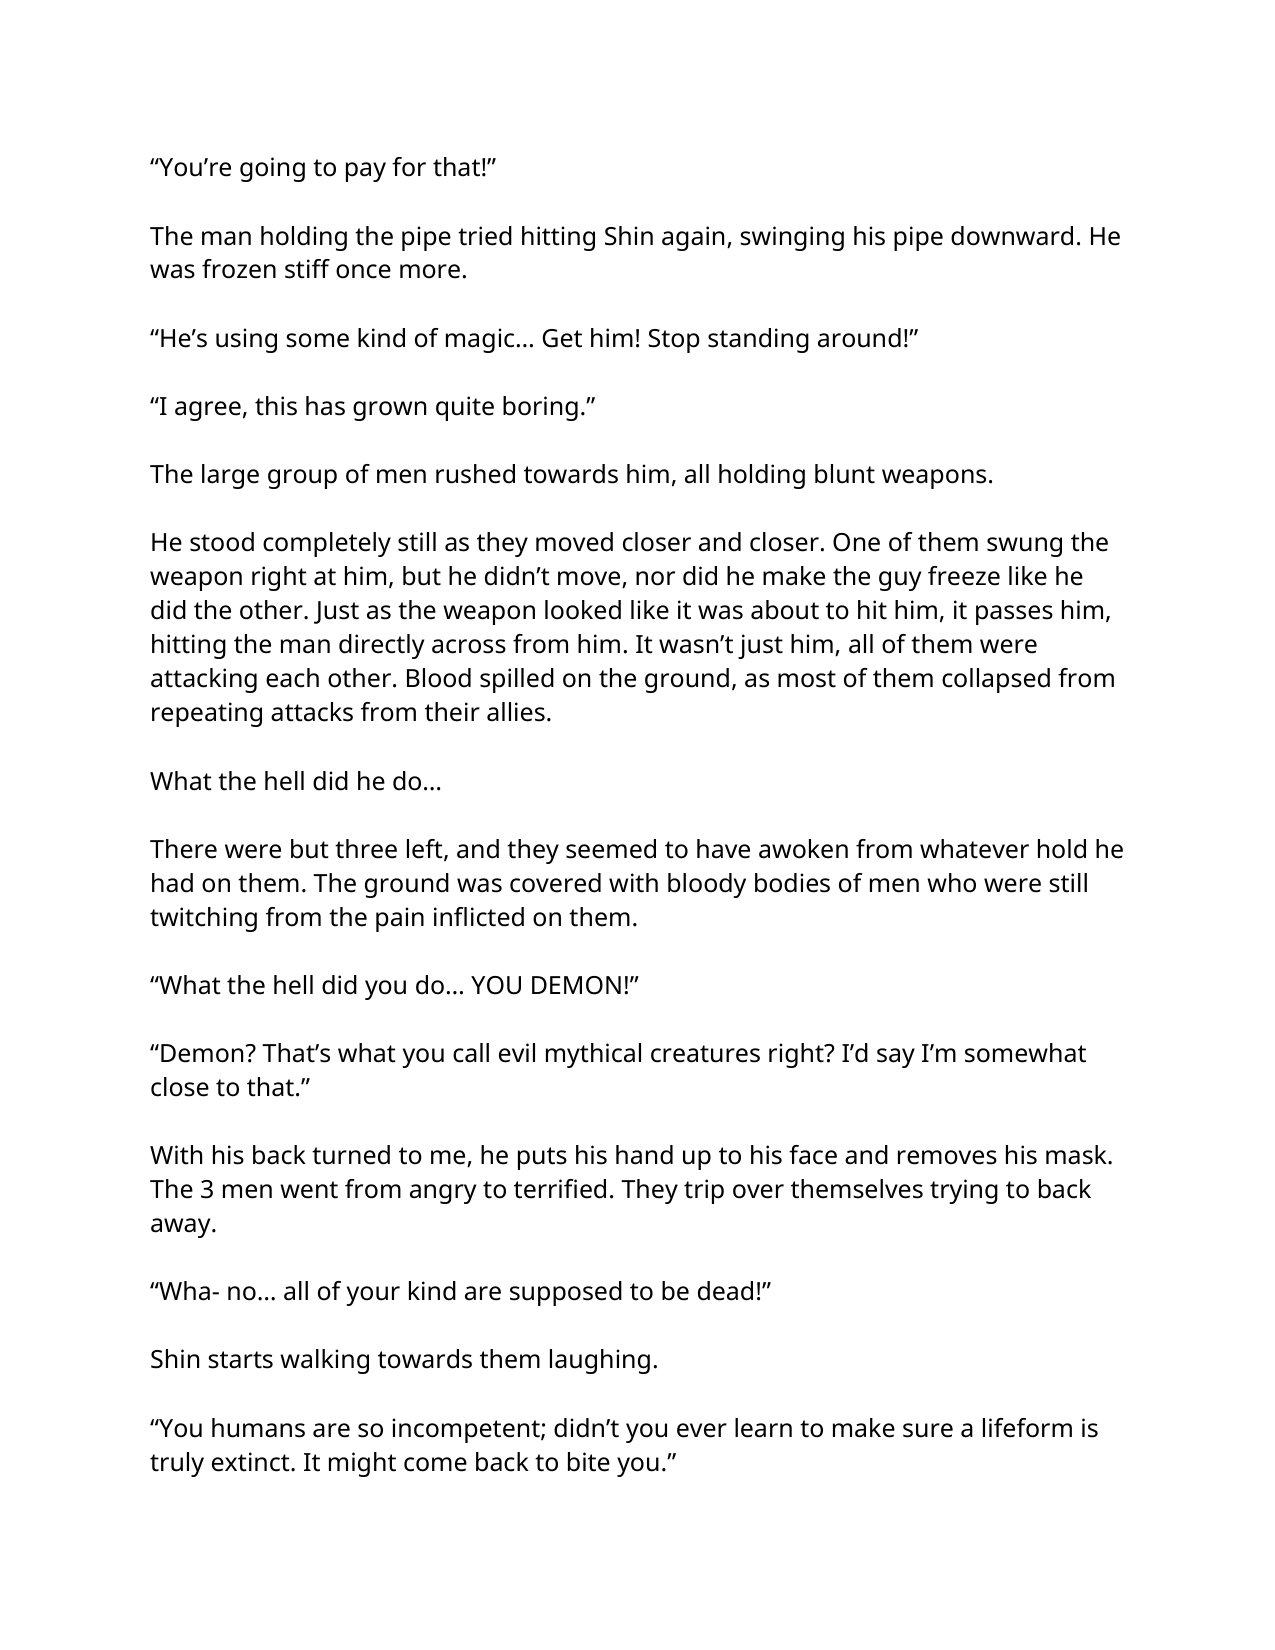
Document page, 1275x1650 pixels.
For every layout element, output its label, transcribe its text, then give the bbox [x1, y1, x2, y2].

text “You’re going to pay for that!” [150, 150, 1125, 184]
text Shin starts walking towards them laughing. [150, 1342, 1125, 1376]
text “I agree, this has grown quite boring.” [150, 388, 1125, 422]
text “He’s using some kind of magic… Get him! Stop standing around!” [150, 320, 1125, 354]
text “You humans are so incompetent; didn’t you ever learn to make sure a lifeform is truly extinct. It might come back to bite you.” [150, 1410, 1125, 1478]
text The man holding the pipe tried hitting Shin again, swinging his pipe downward. He was frozen stiff once more. [150, 218, 1125, 286]
text He stood completely still as they moved closer and closer. One of them swung the weapon right at him, but he didn’t move, nor did he make the guy freeze like he did the other. Just as the weapon looked like it was about to hit him, it passes him, hitting the man directly across from him. It wasn’t just him, all of them were attacking each other. Blood spilled on the ground, as most of them collapsed from repeating attacks from their allies. [150, 525, 1125, 729]
text “Wha- no… all of your kind are supposed to be dead!” [150, 1274, 1125, 1308]
text With his back turned to me, he puts his hand up to his face and removes his mask. The 3 men went from angry to terrified. They trip over themselves trying to back away. [150, 1138, 1125, 1240]
text What the hell did he do… [150, 763, 1125, 797]
text “Demon? That’s what you call evil mythical creatures right? I’d say I’m somewhat close to that.” [150, 1036, 1125, 1104]
text There were but three left, and they seemed to have awoken from whatever hold he had on them. The ground was covered with bloody bodies of men who were still twitching from the pain inflicted on them. [150, 831, 1125, 933]
text The large group of men rushed towards him, all holding blunt weapons. [150, 457, 1125, 491]
text “What the hell did you do… YOU DEMON!” [150, 967, 1125, 1002]
